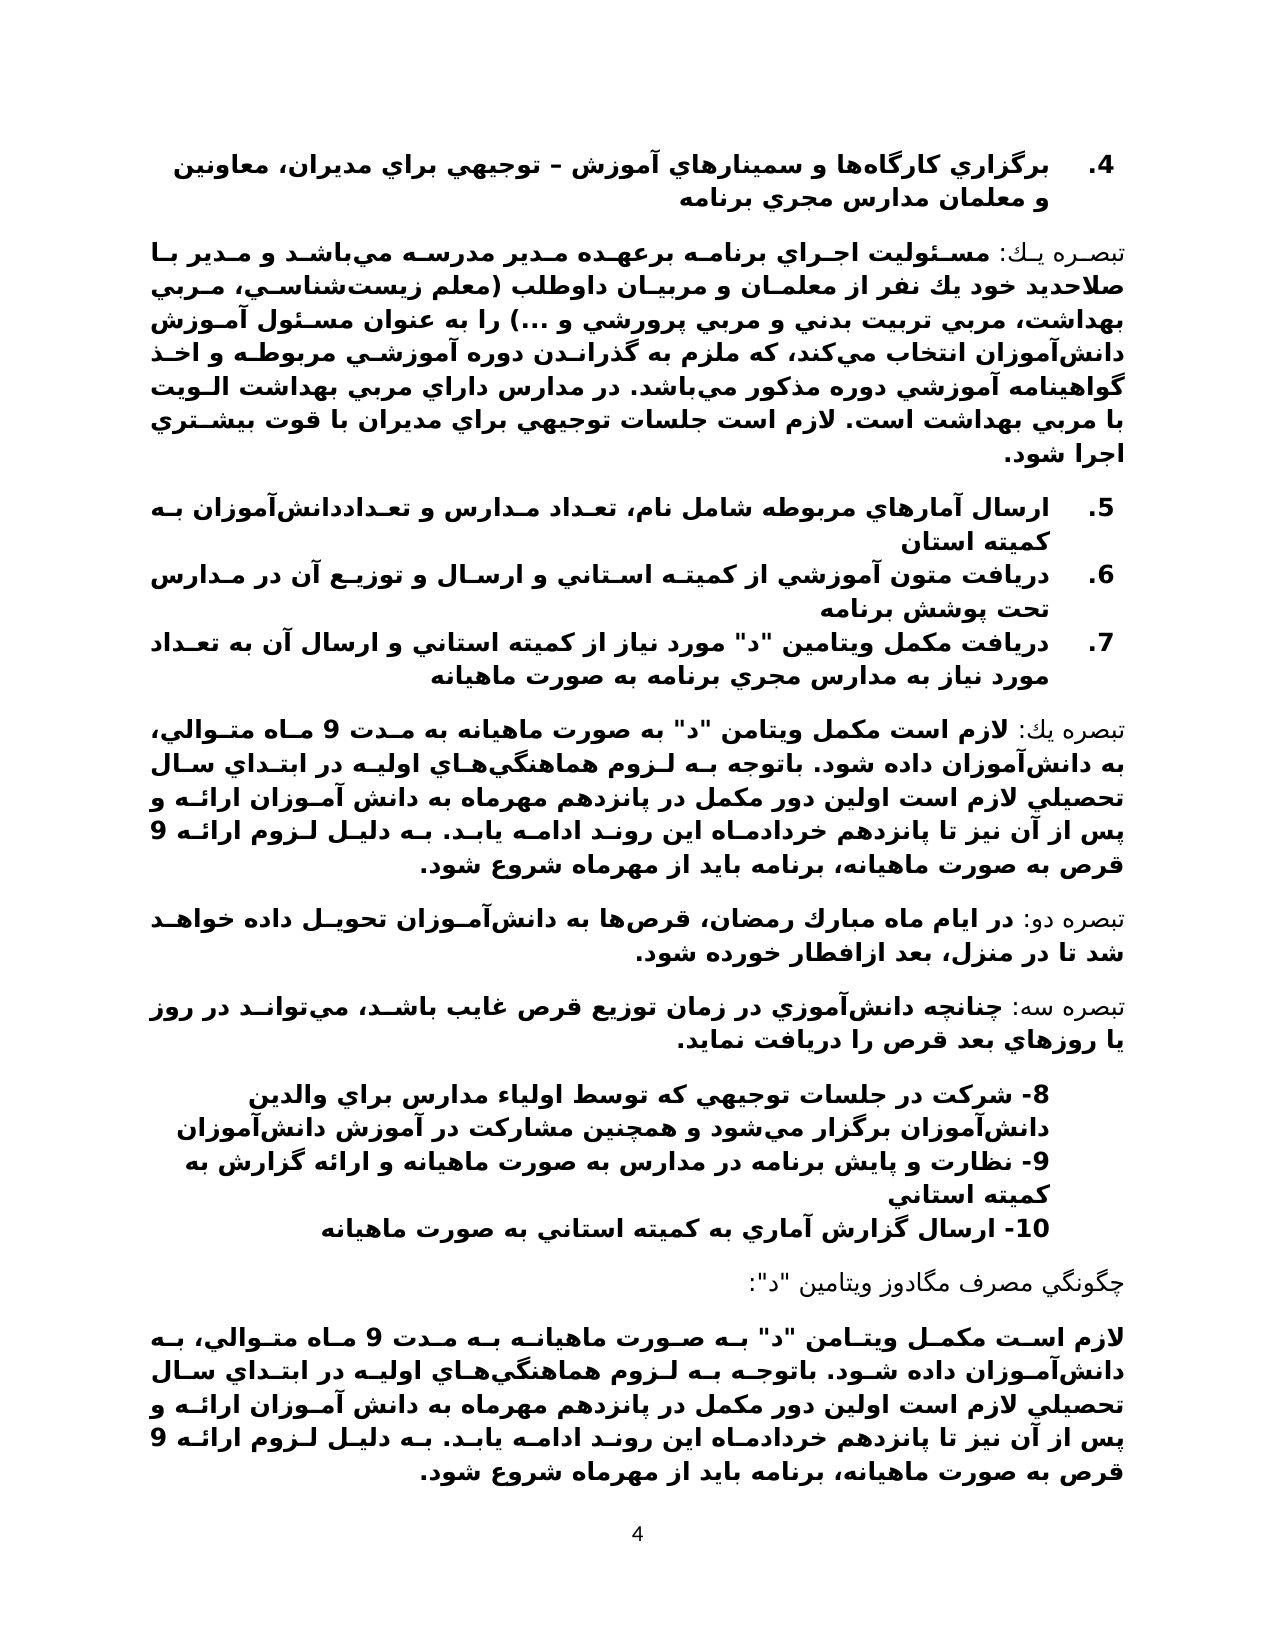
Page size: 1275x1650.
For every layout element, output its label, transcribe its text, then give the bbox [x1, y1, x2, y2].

list دريافت متون آموزشي از كميته استاني و ارسال و توزيع آن در مدارس تحت پوشش برنامه [150, 561, 1087, 623]
text لازم است مكمل ويتامن "د" به صورت ماهيانه به مدت 9 ماه متوالي، به دانش‌آموزان داده شود. باتوجه به لزوم هماهنگي‌هاي اوليه در ابتداي سال تحصيلي لازم است اولين دور مكمل در پانزدهم مهرماه به دانش آموزان ارائه و پس از آن نيز تا پانزدهم خردادماه اين روند ادامه يابد. به دليل لزوم ارائه 9 قرص به صورت ماهيانه، برنامه بايد از مهرماه شروع شود. [150, 1323, 1125, 1486]
list دريافت مكمل ويتامين "د" مورد نياز از كميته استاني و ارسال آن به تعداد مورد نياز به مدارس مجري برنامه به صورت ماهيانه [150, 628, 1087, 690]
text تبصره دو: در ايام ماه مبارك رمضان، قرص‌ها به دانش‌آموزان تحويل داده خواهد شد تا در منزل، بعد ازافطار خورده شود. [150, 904, 1125, 967]
list ارسال آمارهاي مربوطه شامل نام، تعداد مدارس و تعداددانش‌آموزان به كميته استان [150, 493, 1087, 556]
text تبصره يك: مسئوليت اجراي برنامه برعهده مدير مدرسه مي‌باشد و مدير با صلاحديد خود يك نفر از معلمان و مربيان داوطلب (معلم زيست‌شناسي، مربي بهداشت، مربي تربيت بدني و مربي پرورشي و ...) را به عنوان مسئول آموزش دانش‌آموزان انتخاب مي‌كند، كه ملزم به گذراندن دوره آموزشي مربوطه و اخذ گواهينامه آموزشي دوره مذكور مي‌باشد. در مدارس داراي مربي بهداشت الويت با مربي بهداشت است. لازم است جلسات توجيهي براي مديران با قوت بيشتري اجرا شود. [150, 238, 1125, 468]
text چگونگي مصرف مگادوز ويتامين "د": [150, 1268, 1125, 1298]
list برگزاري كارگاه‌ها و سمينارهاي آموزش – توجيهي براي مديران، معاونين و معلمان مدارس مجري برنامه [150, 150, 1087, 213]
text تبصره سه: چنانچه دانش‌آموزي در زمان توزيع قرص غايب باشد، مي‌تواند در روز يا روزهاي بعد قرص را دريافت نمايد. [150, 992, 1125, 1055]
list 8- شركت در جلسات توجيهي كه توسط اولياء مدارس براي والدين دانش‌آموزان برگزار مي‌شود و همچنين مشاركت در آموزش دانش‌آموزان [150, 1080, 1050, 1143]
list 9- نظارت و پايش برنامه در مدارس به صورت ماهيانه و ارائه گزارش به كميته استاني [150, 1147, 1050, 1210]
text تبصره يك: لازم است مكمل ويتامن "د" به صورت ماهيانه به مدت 9 ماه متوالي، به دانش‌آموزان داده شود. باتوجه به لزوم هماهنگي‌هاي اوليه در ابتداي سال تحصيلي لازم است اولين دور مكمل در پانزدهم مهرماه به دانش آموزان ارائه و پس از آن نيز تا پانزدهم خردادماه اين روند ادامه يابد. به دليل لزوم ارائه 9 قرص به صورت ماهيانه، برنامه بايد از مهرماه شروع شود. [150, 716, 1125, 879]
list 10- ارسال گزارش آماري به كميته استاني به صورت ماهيانه [150, 1214, 1050, 1243]
